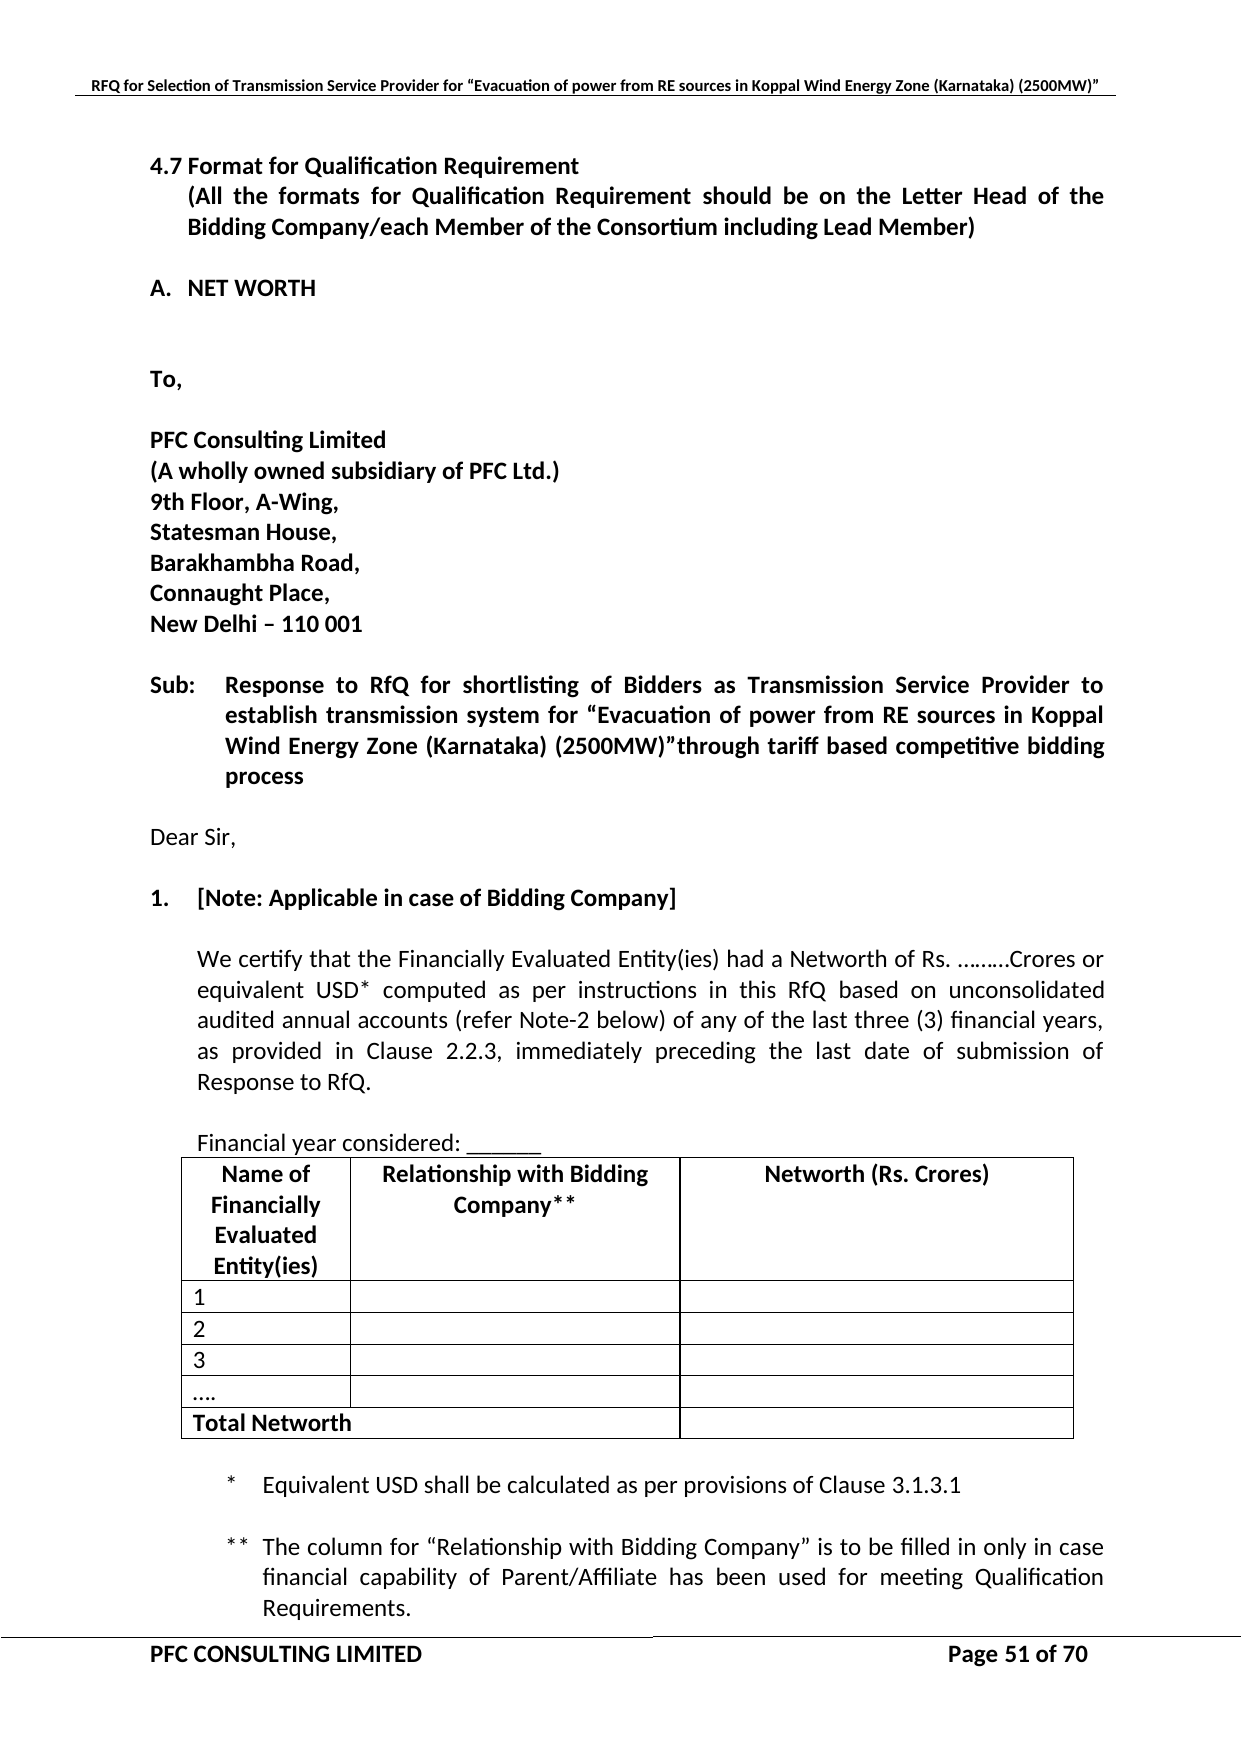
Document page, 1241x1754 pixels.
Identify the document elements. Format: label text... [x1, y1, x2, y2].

table_cell …. [182, 1376, 350, 1407]
text Connaught Place, [150, 577, 1105, 608]
text 4.7 Format for Qualification Requirement [150, 150, 1055, 181]
table_cell [351, 1281, 679, 1312]
text Barakhambha Road, [150, 547, 1105, 577]
table_cell [351, 1313, 679, 1343]
text Financial year considered: ______ [197, 1127, 1105, 1157]
text 9th Floor, A-Wing, [150, 486, 1105, 516]
text To, [150, 364, 1105, 394]
text We certify that the Financially Evaluated Entity(ies) had a Networth of Rs. ………Crores or equivalent USD* computed as per instructions in this RfQ based on unconsolidated audited annual accounts (refer Note-2 below) of any of the last three (3) financial years, as provided in Clause 2.2.3, immediately preceding the last date of submission of Response to RfQ. [197, 943, 1105, 1096]
table_cell [681, 1313, 1073, 1343]
table_cell [681, 1408, 1073, 1438]
text New Delhi – 110 001 [150, 608, 1105, 638]
table_header Name of Financially Evaluated Entity(ies) [182, 1158, 350, 1280]
text (A wholly owned subsidiary of PFC Ltd.) [150, 455, 1105, 486]
text 1. [Note: Applicable in case of Bidding Company] [150, 882, 1105, 913]
table_cell 3 [182, 1345, 350, 1375]
list NET WORTH [150, 272, 1105, 303]
table_cell [681, 1376, 1073, 1407]
table_cell [681, 1281, 1073, 1312]
table_header Networth (Rs. Crores) [681, 1158, 1073, 1280]
text (All the formats for Qualification Requirement should be on the Letter Head of the Bidding Company/each Member of the Consortium including Lead Member) [187, 181, 1105, 242]
table_cell Total Networth [182, 1408, 679, 1438]
text Statesman House, [150, 516, 1105, 547]
text Dear Sir, [150, 821, 1105, 852]
text ** The column for “Relationship with Bidding Company” is to be filled in only in case financial capability of Parent/Affiliate has been used for meeting Qualification Requirements. [225, 1531, 1105, 1622]
text PFC Consulting Limited [150, 425, 1105, 455]
text Sub: Response to RfQ for shortlisting of Bidders as Transmission Service Provider to establish transmission system for “Evacuation of power from RE sources in Koppal Wind Energy Zone (Karnataka) (2500MW)”through tariff based competitive bidding process [150, 669, 1105, 791]
table_cell [681, 1345, 1073, 1375]
table_header Relationship with Bidding Company** [351, 1158, 679, 1280]
table_cell [351, 1376, 679, 1407]
table_cell 2 [182, 1313, 350, 1343]
table_cell 1 [182, 1281, 350, 1312]
table_cell [351, 1345, 679, 1375]
